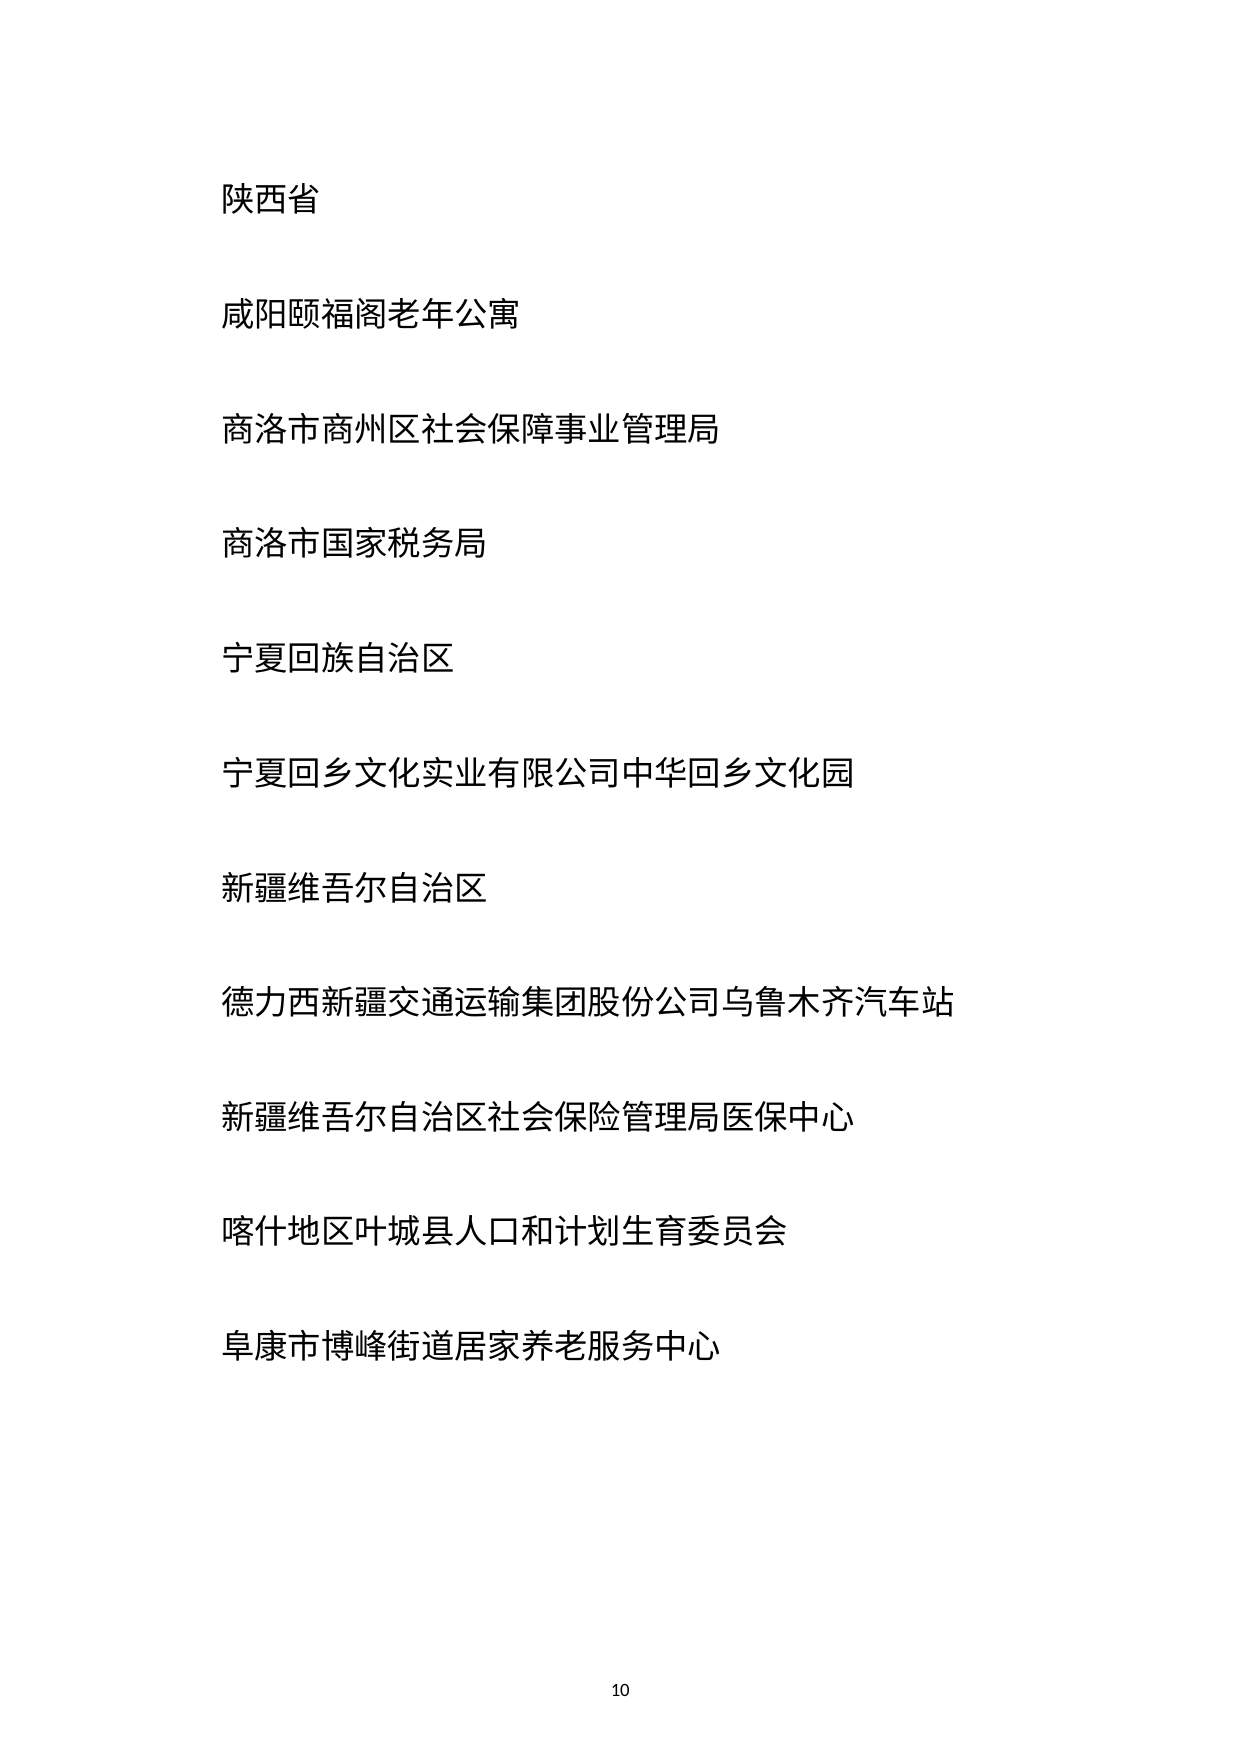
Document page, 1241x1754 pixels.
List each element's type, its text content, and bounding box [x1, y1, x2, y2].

text 咸阳颐福阁老年公寓 [187, 267, 1053, 357]
text 新疆维吾尔自治区社会保险管理局医保中心 [187, 1069, 1053, 1160]
text 宁夏回乡文化实业有限公司中华回乡文化园 [187, 725, 1053, 816]
text 商洛市国家税务局 [187, 496, 1053, 587]
text 新疆维吾尔自治区 [187, 840, 1053, 931]
text 陕西省 [187, 152, 1053, 243]
text 商洛市商州区社会保障事业管理局 [187, 381, 1053, 472]
text 喀什地区叶城县人口和计划生育委员会 [187, 1184, 1053, 1275]
text 阜康市博峰街道居家养老服务中心 [187, 1299, 1053, 1389]
text 德力西新疆交通运输集团股份公司乌鲁木齐汽车站 [187, 955, 1053, 1045]
text 宁夏回族自治区 [187, 611, 1053, 701]
